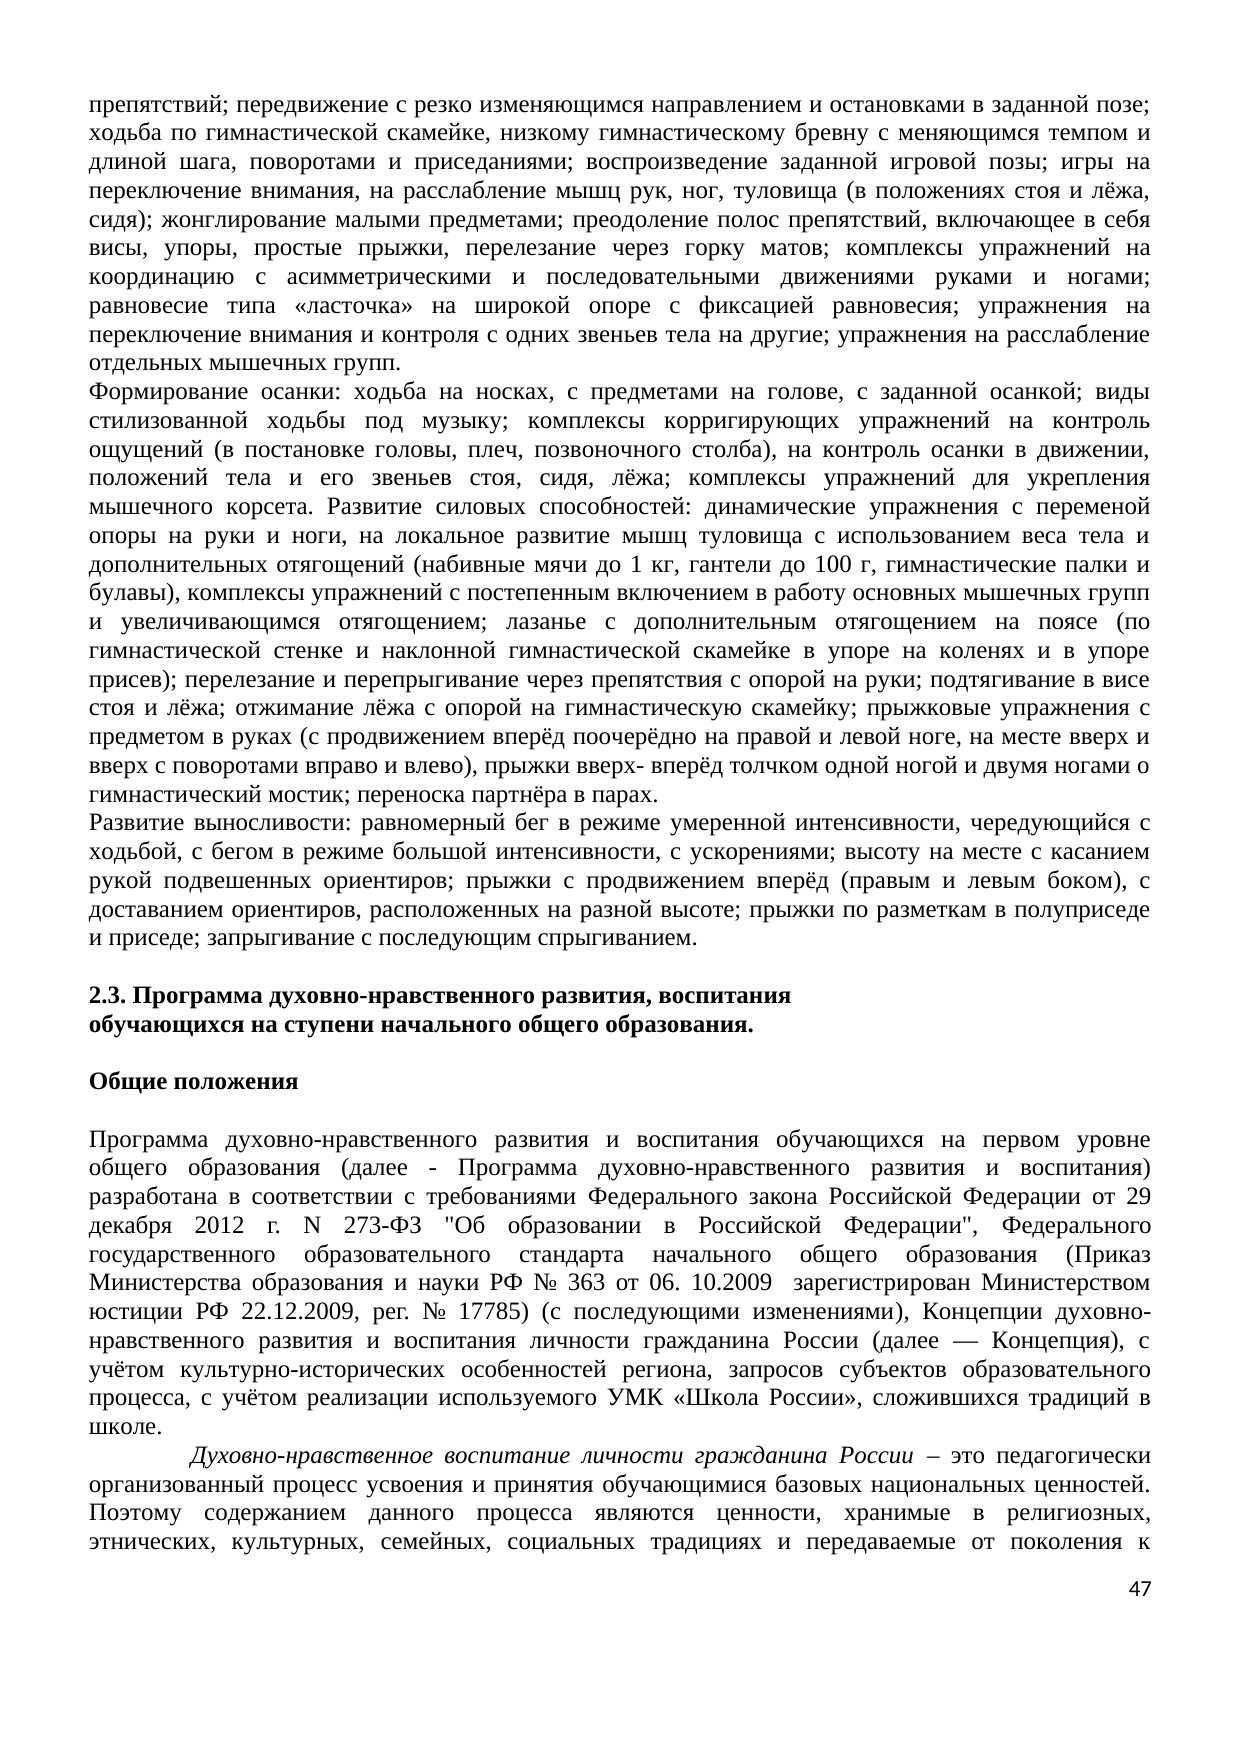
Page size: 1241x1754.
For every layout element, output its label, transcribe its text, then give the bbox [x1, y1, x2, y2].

text Развитие выносливости: равномерный бег в режиме умеренной интенсивности, чередующийся с ходьбой, с бегом в режиме большой интенсивности, с ускорениями; высоту на месте с касанием рукой подвешенных ориентиров; прыжки с продвижением вперёд (правым и левым боком), с доставанием ориентиров, расположенных на разной высоте; прыжки по разметкам в полуприседе и приседе; запрыгивание с последующим спрыгиванием. [89, 807, 1152, 951]
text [89, 1440, 1152, 1555]
text обучающихся на ступени начального общего образования. [89, 1009, 1152, 1037]
text Формирование осанки: ходьба на носках, с предметами на голове, с заданной осанкой; виды стилизованной ходьбы под музыку; комплексы корригирующих упражнений на контроль ощущений (в постановке головы, плеч, позвоночного столба), на контроль осанки в движении, положений тела и его звеньев стоя, сидя, лёжа; комплексы упражнений для укрепления мышечного корсета. Развитие силовых способностей: динамические упражнения с переменой опоры на руки и ноги, на локальное развитие мышц туловища с использованием веса тела и дополнительных отягощений (набивные мячи до , гантели до , гимнастические палки и булавы), комплексы упражнений с постепенным включением в работу основных мышечных групп и увеличивающимся отягощением; лазанье с дополнительным отягощением на поясе (по гимнастической стенке и наклонной гимнастической скамейке в упоре на коленях и в упоре присев); перелезание и перепрыгивание через препятствия с опорой на руки; подтягивание в висе стоя и лёжа; отжимание лёжа с опорой на гимнастическую скамейку; прыжковые упражнения с предметом в руках (с продвижением вперёд поочерёдно на правой и левой ноге, на месте вверх и вверх с поворотами вправо и влево), прыжки вверх- вперёд толчком одной ногой и двумя ногами о гимнастический мостик; переноска партнёра в парах. [89, 376, 1152, 807]
text 2.3. Программа духовно-нравственного развития, воспитания [89, 980, 1152, 1009]
text Программа духовно-нравственного развития и воспитания обучающихся на первом уровне общего образования (далее - Программа духовно-нравственного развития и воспитания) разработана в соответствии с требованиями Федерального закона Российской Федерации от 29 декабря . N 273-ФЗ "Об образовании в Российской Федерации", Федерального государственного образовательного стандарта начального общего образования (Приказ Министерства образования и науки РФ № 363 от 06. 10.2009 зарегистрирован Министерством юстиции РФ 22.12.2009, рег. № 17785) (с последующими изменениями), Концепции духовно-нравственного развития и воспитания личности гражданина России (далее — Концепция), с учётом культурно-исторических особенностей региона, запросов субъектов образовательного процесса, с учётом реализации используемого УМК «Школа России», сложившихся традиций в школе. [89, 1124, 1152, 1440]
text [89, 89, 1152, 376]
text Общие положения [89, 1066, 1152, 1095]
